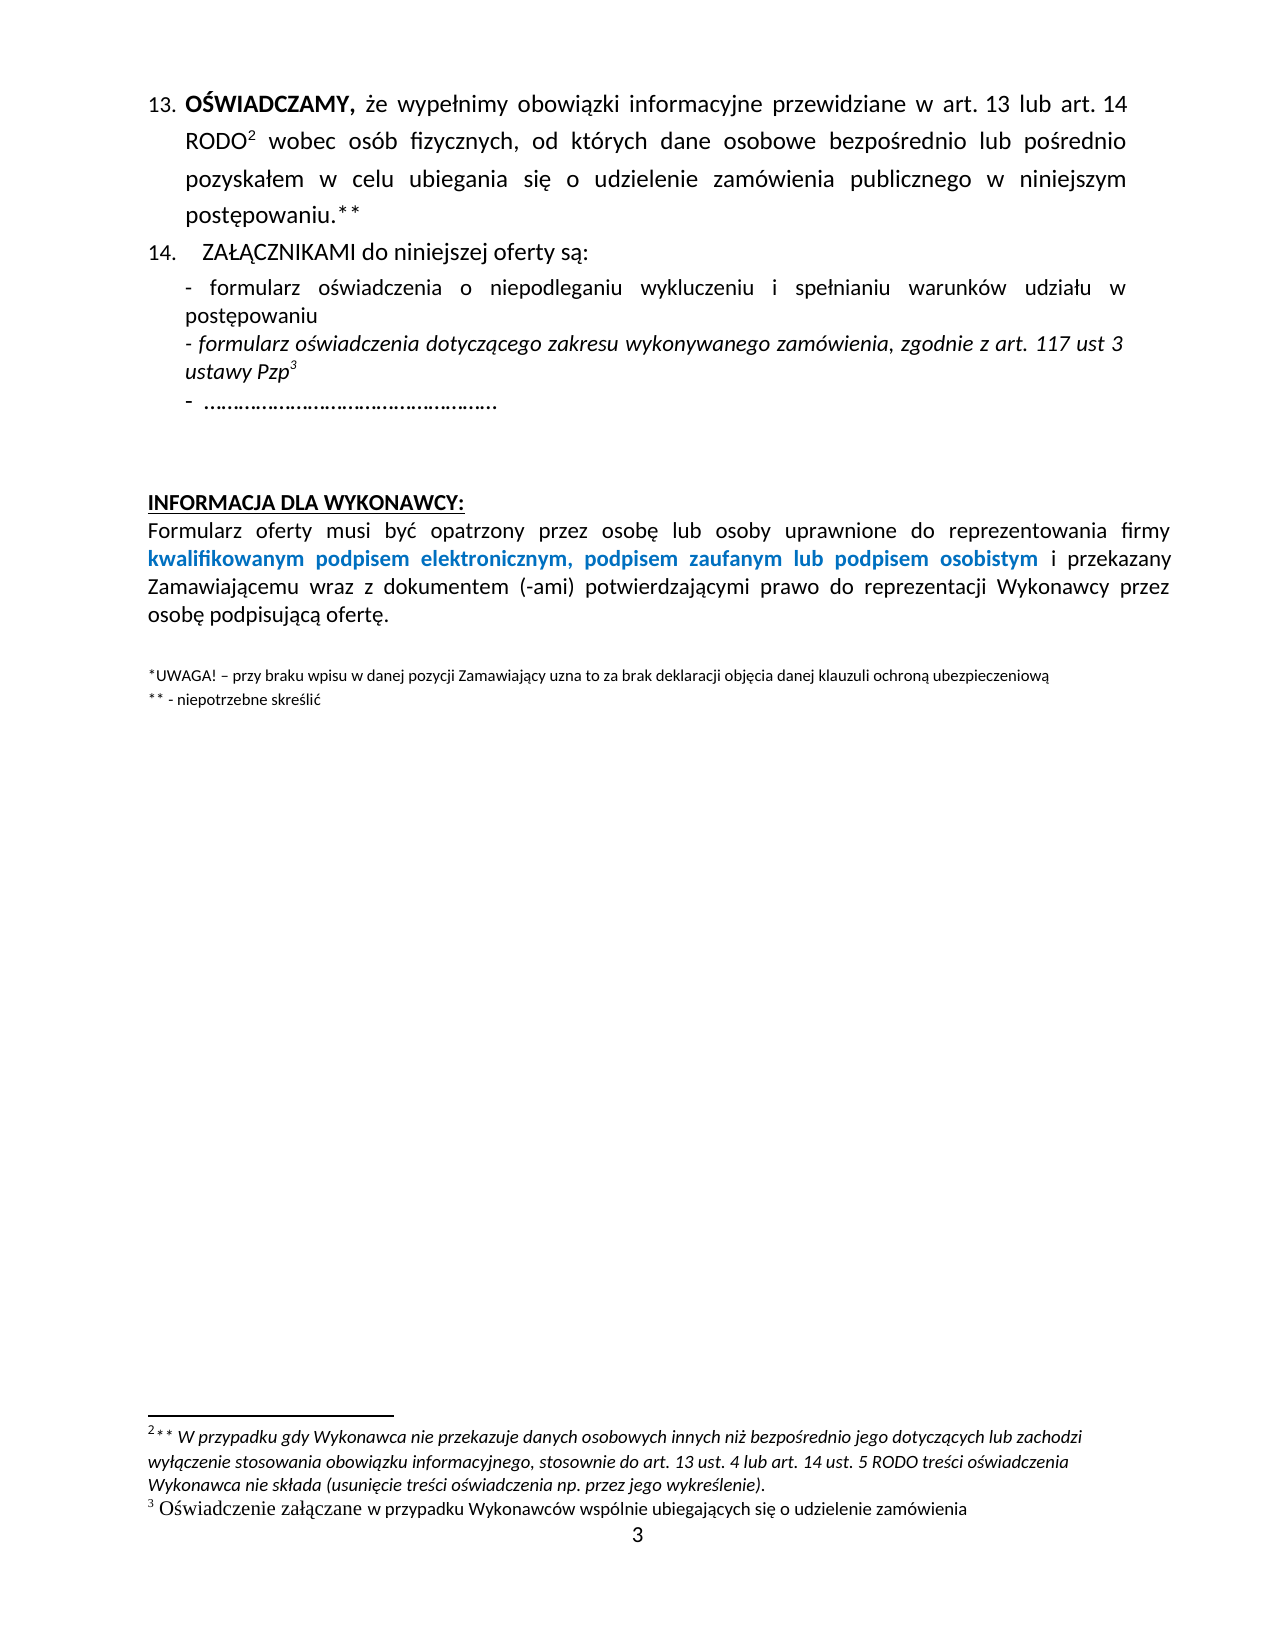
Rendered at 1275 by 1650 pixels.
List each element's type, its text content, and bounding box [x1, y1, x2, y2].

text - formularz oświadczenia dotyczącego zakresu wykonywanego zamówienia, zgodnie z art. 117 ust 3 ustawy Pzp [185, 329, 1127, 385]
text - formularz oświadczenia o niepodleganiu wykluczeniu i spełnianiu warunków udziału w postępowaniu [185, 273, 1127, 329]
text INFORMACJA DLA WYKONAWCY: [148, 488, 1172, 516]
list ZAŁĄCZNIKAMI do niniejszej oferty są: [148, 236, 1127, 267]
text ** - niepotrzebne skreślić [148, 689, 1172, 710]
text Formularz oferty musi być opatrzony przez osobę lub osoby uprawnione do reprezentowania firmy kwalifikowanym podpisem elektronicznym, podpisem zaufanym lub podpisem osobistym i przekazany Zamawiającemu wraz z dokumentem (-ami) potwierdzającymi prawo do reprezentacji Wykonawcy przez osobę podpisującą ofertę. [148, 516, 1172, 628]
text *UWAGA! – przy braku wpisu w danej pozycji Zamawiający uzna to za brak deklaracji objęcia danej klauzuli ochroną ubezpieczeniową [148, 665, 1172, 685]
list OŚWIADCZAMY, że wypełnimy obowiązki informacyjne przewidziane w art. 13 lub art. 14 RODO wobec osób fizycznych, od których dane osobowe bezpośrednio lub pośrednio pozyskałem w celu ubiegania się o udzielenie zamówienia publicznego w niniejszym postępowaniu.** [148, 89, 1127, 230]
text - …………………………………………… [185, 385, 1127, 415]
